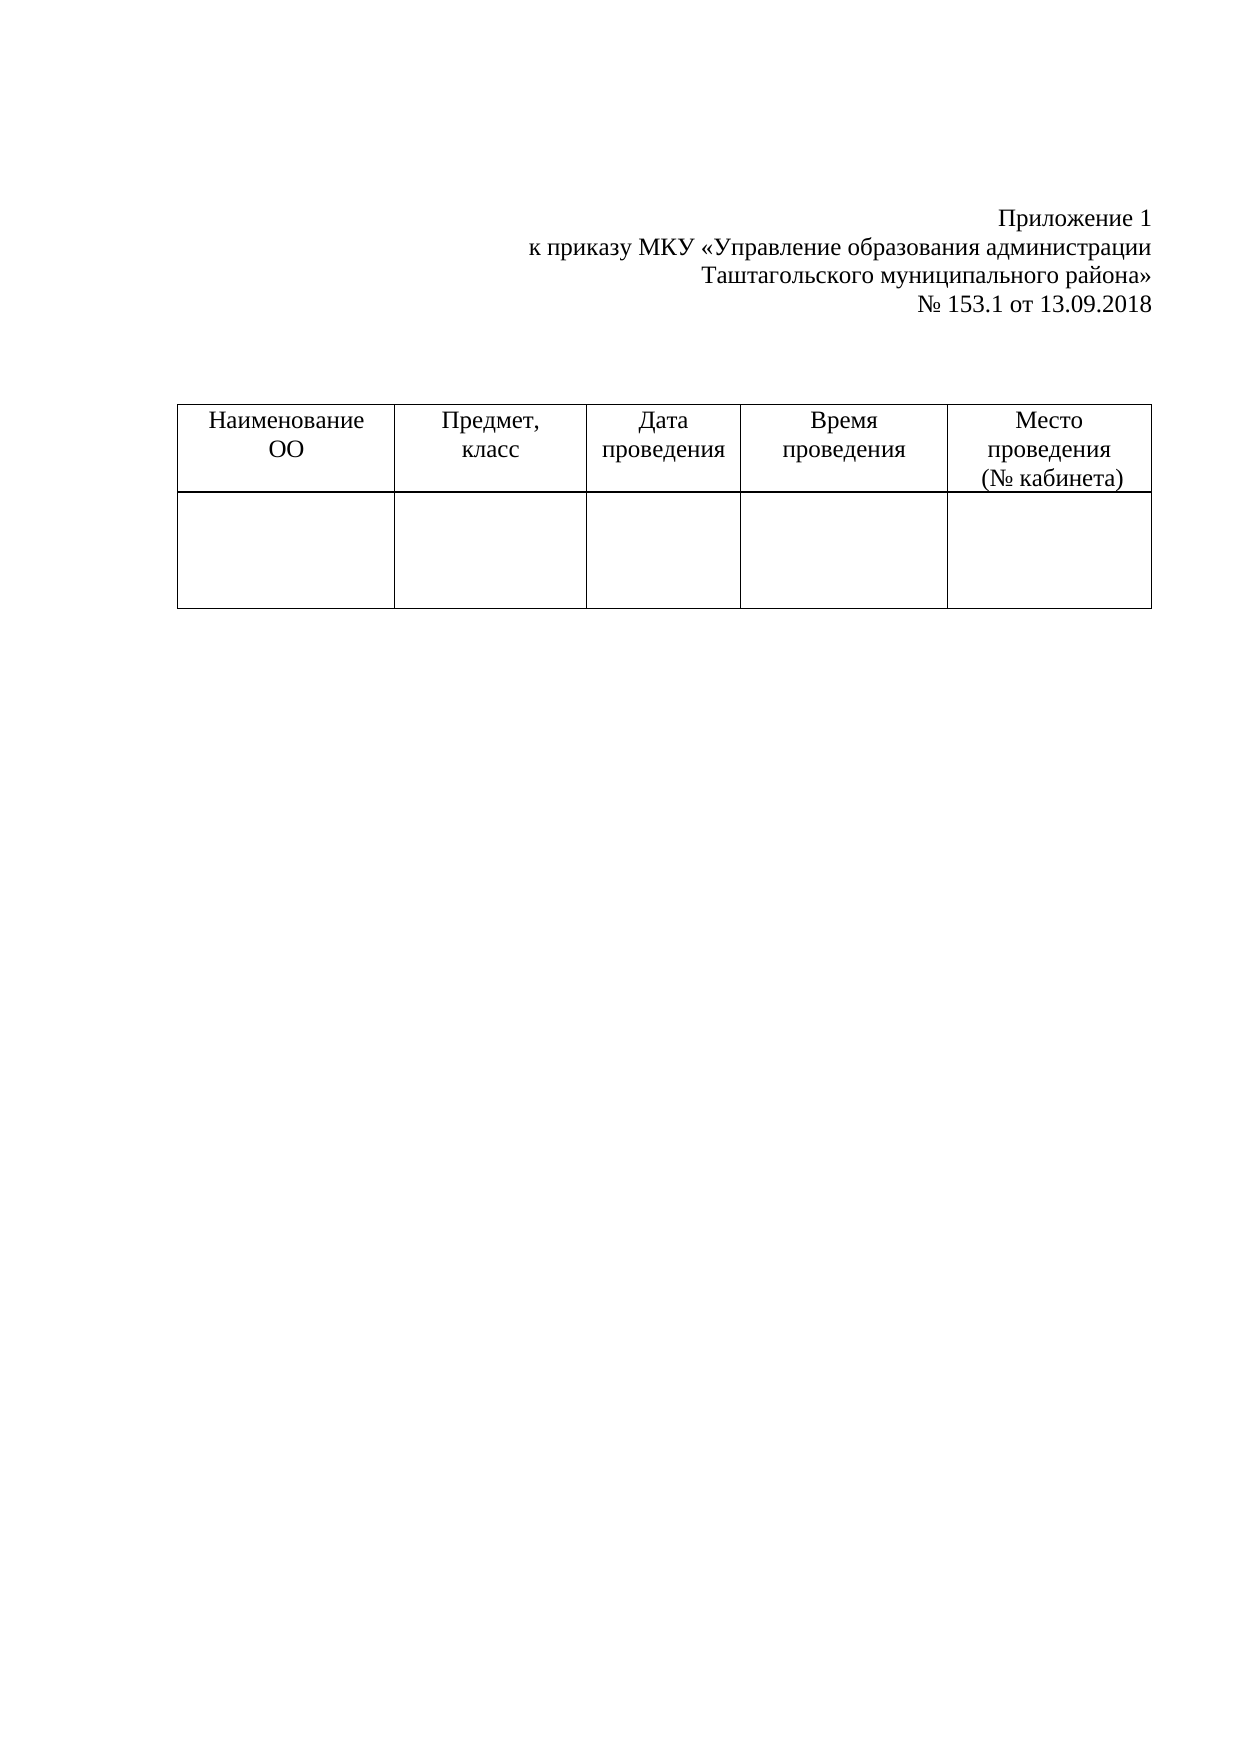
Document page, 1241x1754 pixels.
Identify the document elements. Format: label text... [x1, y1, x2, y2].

table_cell [948, 493, 1151, 607]
table_header Дата проведения [587, 405, 740, 491]
text № 153.1 от 13.09.2018 [177, 289, 1152, 318]
table_cell [587, 493, 740, 607]
table_header Время проведения [741, 405, 947, 491]
text Приложение 1 [177, 203, 1152, 232]
table_cell [178, 493, 394, 607]
table_header Наименование ОО [178, 405, 394, 491]
text Таштагольского муниципального района» [177, 260, 1152, 289]
table_cell [741, 493, 947, 607]
table_cell [395, 493, 586, 607]
table_header Место проведения (№ кабинета) [948, 405, 1151, 491]
text к приказу МКУ «Управление образования администрации [177, 232, 1152, 260]
table_header Предмет, класс [395, 405, 586, 491]
